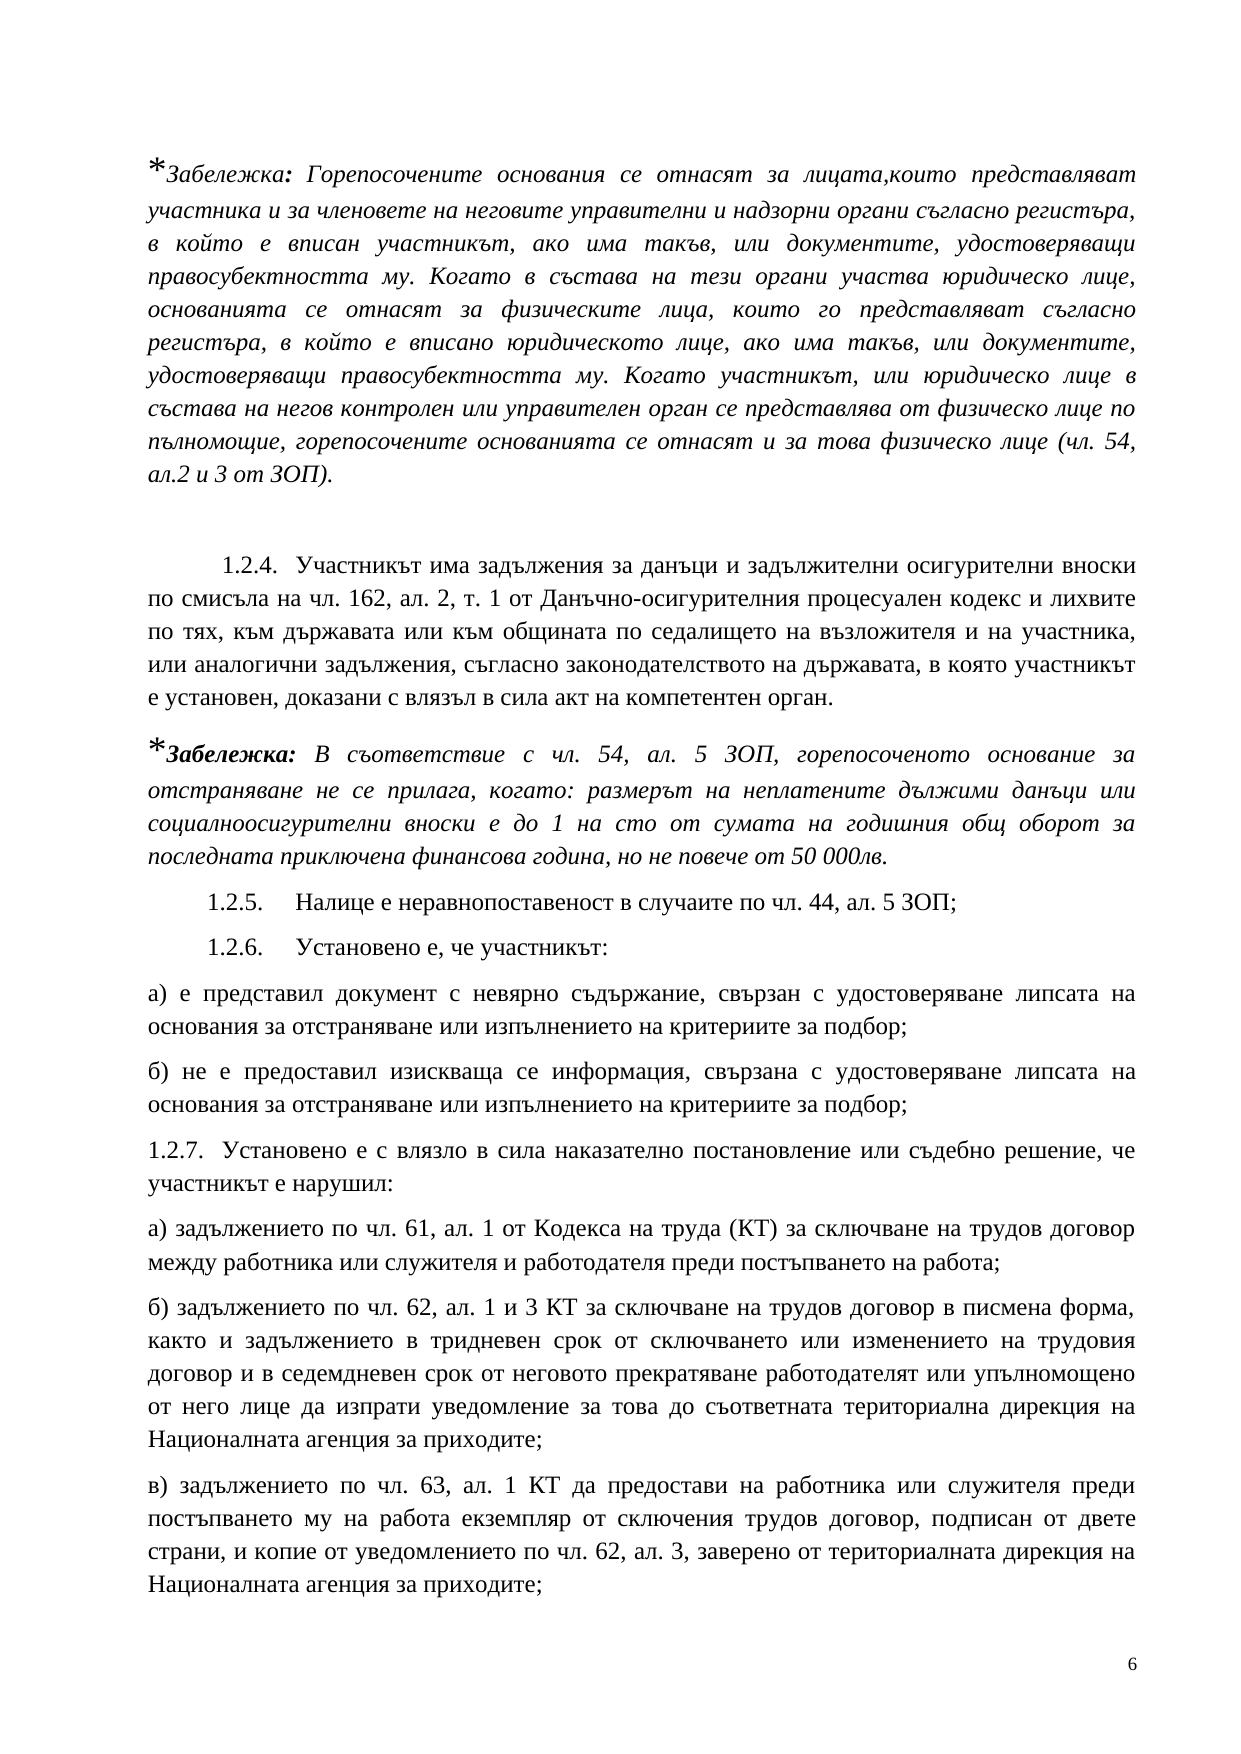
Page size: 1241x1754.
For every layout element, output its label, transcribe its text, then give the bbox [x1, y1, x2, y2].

list Участникът има задължения за данъци и задължителни осигурителни вноски по смисъла на чл. 162, ал. 2, т. 1 от Данъчно-осигурителния процесуален кодекс и лихвите по тях, към държавата или към общината по седалището на възложителя и на участника, или аналогични задължения, съгласно законодателството на държавата, в която участникът е установен, доказани с влязъл в сила акт на компетентен орган. [148, 550, 1137, 711]
text а) е представил документ с невярно съдържание, свързан с удостоверяване липсата на основания за отстраняване или изпълнението на критериите за подбор; [148, 978, 1137, 1040]
text б) задължението по чл. 62, ал. 1 и 3 КТ за сключване на трудов договор в писмена форма, както и задължението в тридневен срок от сключването или изменението на трудовия договор и в седемдневен срок от неговото прекратяване работодателят или упълномощено от него лице да изпрати уведомление за това до съответната териториална дирекция на Националната агенция за приходите; [148, 1292, 1137, 1453]
text *Забележка: В съответствие с чл. 54, ал. 5 ЗОП, горепосоченото основание за отстраняване не се прилага, когато: размерът на неплатените дължими данъци или социалноосигурителни вноски е до 1 на сто от сумата на годишния общ оборот за последната приключена финансова година, но не повече от 50 000лв. [148, 728, 1137, 870]
list Установено е с влязло в сила наказателно постановление или съдебно решение, че участникът е нарушил: [148, 1135, 1137, 1197]
text *Забележка: Горепосочените основания се отнасят за лицата,които представляват участника и за членовете на неговите управителни и надзорни органи съгласно регистъра, в който е вписан участникът, ако има такъв, или документите, удостоверяващи правосубектността му. Когато в състава на тези органи участва юридическо лице, основанията се отнасят за физическите лица, които го представляват съгласно регистъра, в който е вписано юридическото лице, ако има такъв, или документите, удостоверяващи правосубектността му. Когато участникът, или юридическо лице в състава на негов контролен или управителен орган се представлява от физическо лице по пълномощие, горепосочените основанията се отнасят и за това физическо лице (чл. 54, ал.2 и 3 от ЗОП). [148, 148, 1137, 488]
list Установено е, че участникът: [148, 932, 1137, 961]
list Налице е неравнопоставеност в случаите по чл. 44, ал. 5 ЗОП; [148, 887, 1137, 916]
text б) не е предоставил изискваща се информация, свързана с удостоверяване липсата на основания за отстраняване или изпълнението на критериите за подбор; [148, 1056, 1137, 1118]
text а) задължението по чл. 61, ал. 1 от Кодекса на труда (КТ) за сключване на трудов договор между работника или служителя и работодателя преди постъпването на работа; [148, 1213, 1137, 1275]
text в) задължението по чл. 63, ал. 1 КТ да предостави на работника или служителя преди постъпването му на работа екземпляр от сключения трудов договор, подписан от двете страни, и копие от уведомлението по чл. 62, ал. 3, заверено от териториалната дирекция на Националната агенция за приходите; [148, 1470, 1137, 1597]
